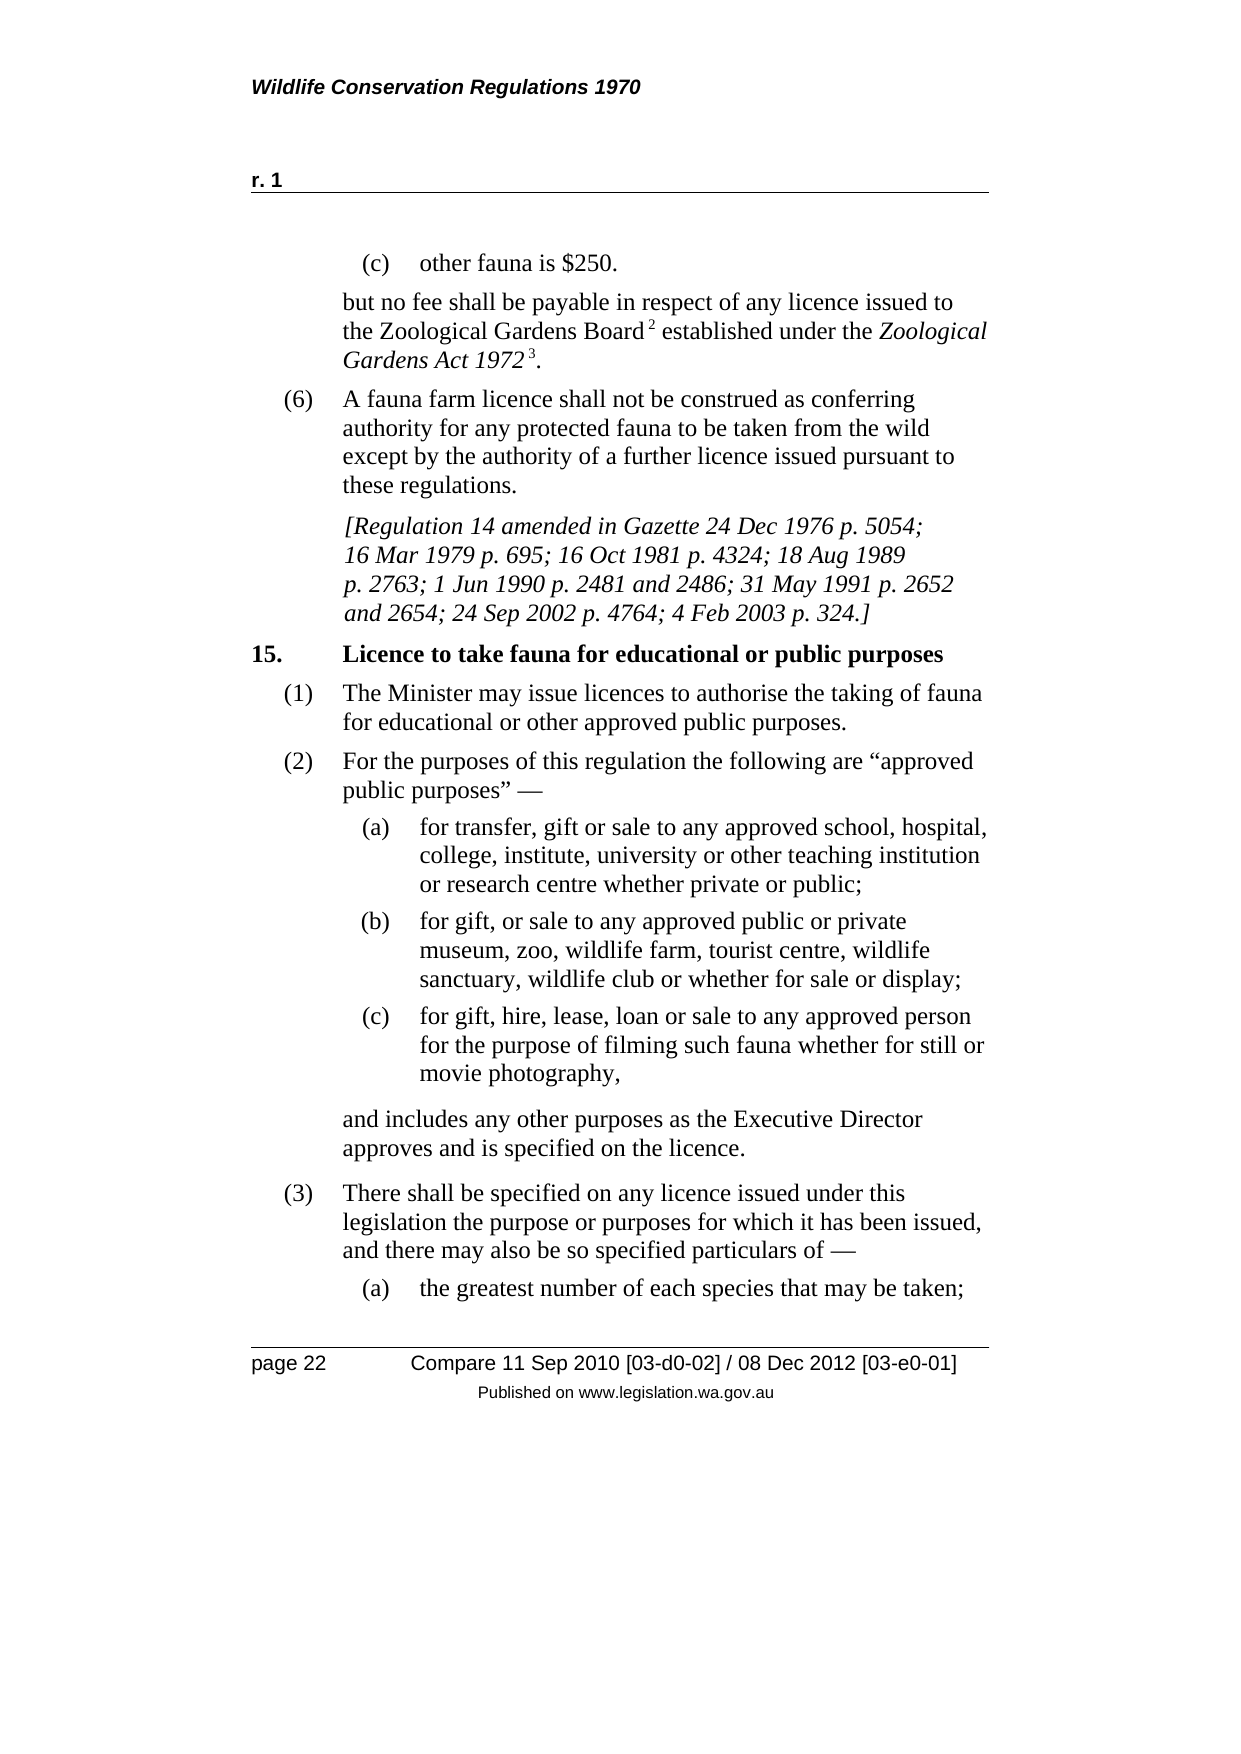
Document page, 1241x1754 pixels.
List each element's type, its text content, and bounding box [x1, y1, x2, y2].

text and includes any other purposes as the Executive Director approves and is specified on the licence. [251, 1104, 989, 1161]
text (2) For the purposes of this regulation the following are “approved public purposes” — [251, 746, 989, 803]
subtitle 15. Licence to take fauna for educational or public purposes [251, 639, 989, 668]
text (c) other fauna is $250. [251, 248, 989, 277]
text but no fee shall be payable in respect of any licence issued to the Zoological Gardens Board 2 established under the Zoological Gardens Act 1972 3. [251, 287, 989, 373]
text (b) for gift, or sale to any approved public or private museum, zoo, wildlife farm, tourist centre, wildlife sanctuary, wildlife club or whether for sale or display; [251, 906, 989, 993]
text (c) for gift, hire, lease, loan or sale to any approved person for the purpose of filming such fauna whether for still or movie photography, [251, 1001, 989, 1087]
text (6) A fauna farm licence shall not be construed as conferring authority for any protected fauna to be taken from the wild except by the authority of a further licence issued pursuant to these regulations. [251, 384, 989, 499]
text (3) There shall be specified on any licence issued under this legislation the purpose or purposes for which it has been issued, and there may also be so specified particulars of — [251, 1178, 989, 1264]
text (a) the greatest number of each species that may be taken; [251, 1273, 989, 1301]
text (1) The Minister may issue licences to authorise the taking of fauna for educational or other approved public purposes. [251, 678, 989, 736]
text (a) for transfer, gift or sale to any approved school, hospital, college, institute, university or other teaching institution or research centre whether private or public; [251, 812, 989, 898]
text [Regulation 14 amended in Gazette 24 Dec 1976 p. 5054; 16 Mar 1979 p. 695; 16 Oct 1981 p. 4324; 18 Aug 1989 p. 2763; 1 Jun 1990 p. 2481 and 2486; 31 May 1991 p. 2652 and 2654; 24 Sep 2002 p. 4764; 4 Feb 2003 p. 324.] [251, 511, 989, 626]
